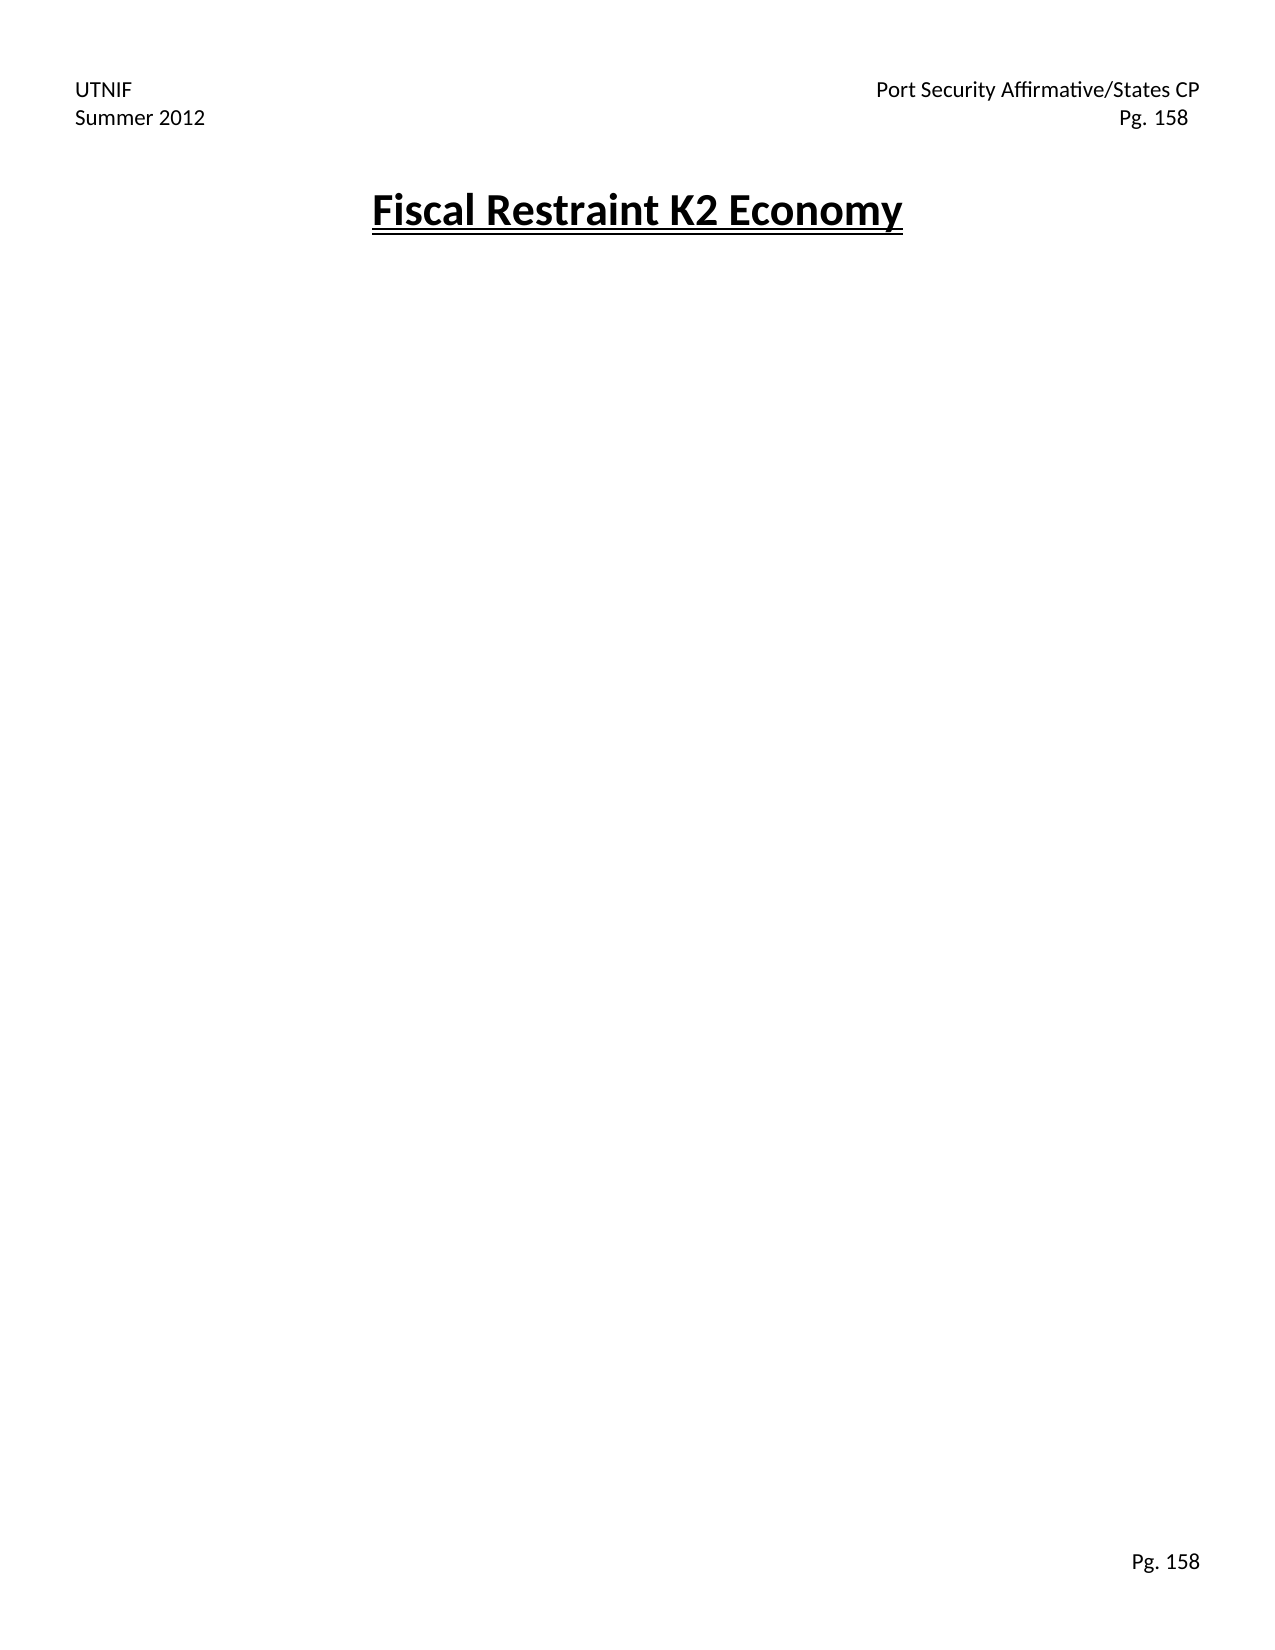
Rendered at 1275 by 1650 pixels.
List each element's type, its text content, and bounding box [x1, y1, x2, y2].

subtitle Fiscal Restraint K2 Economy [75, 181, 1200, 237]
